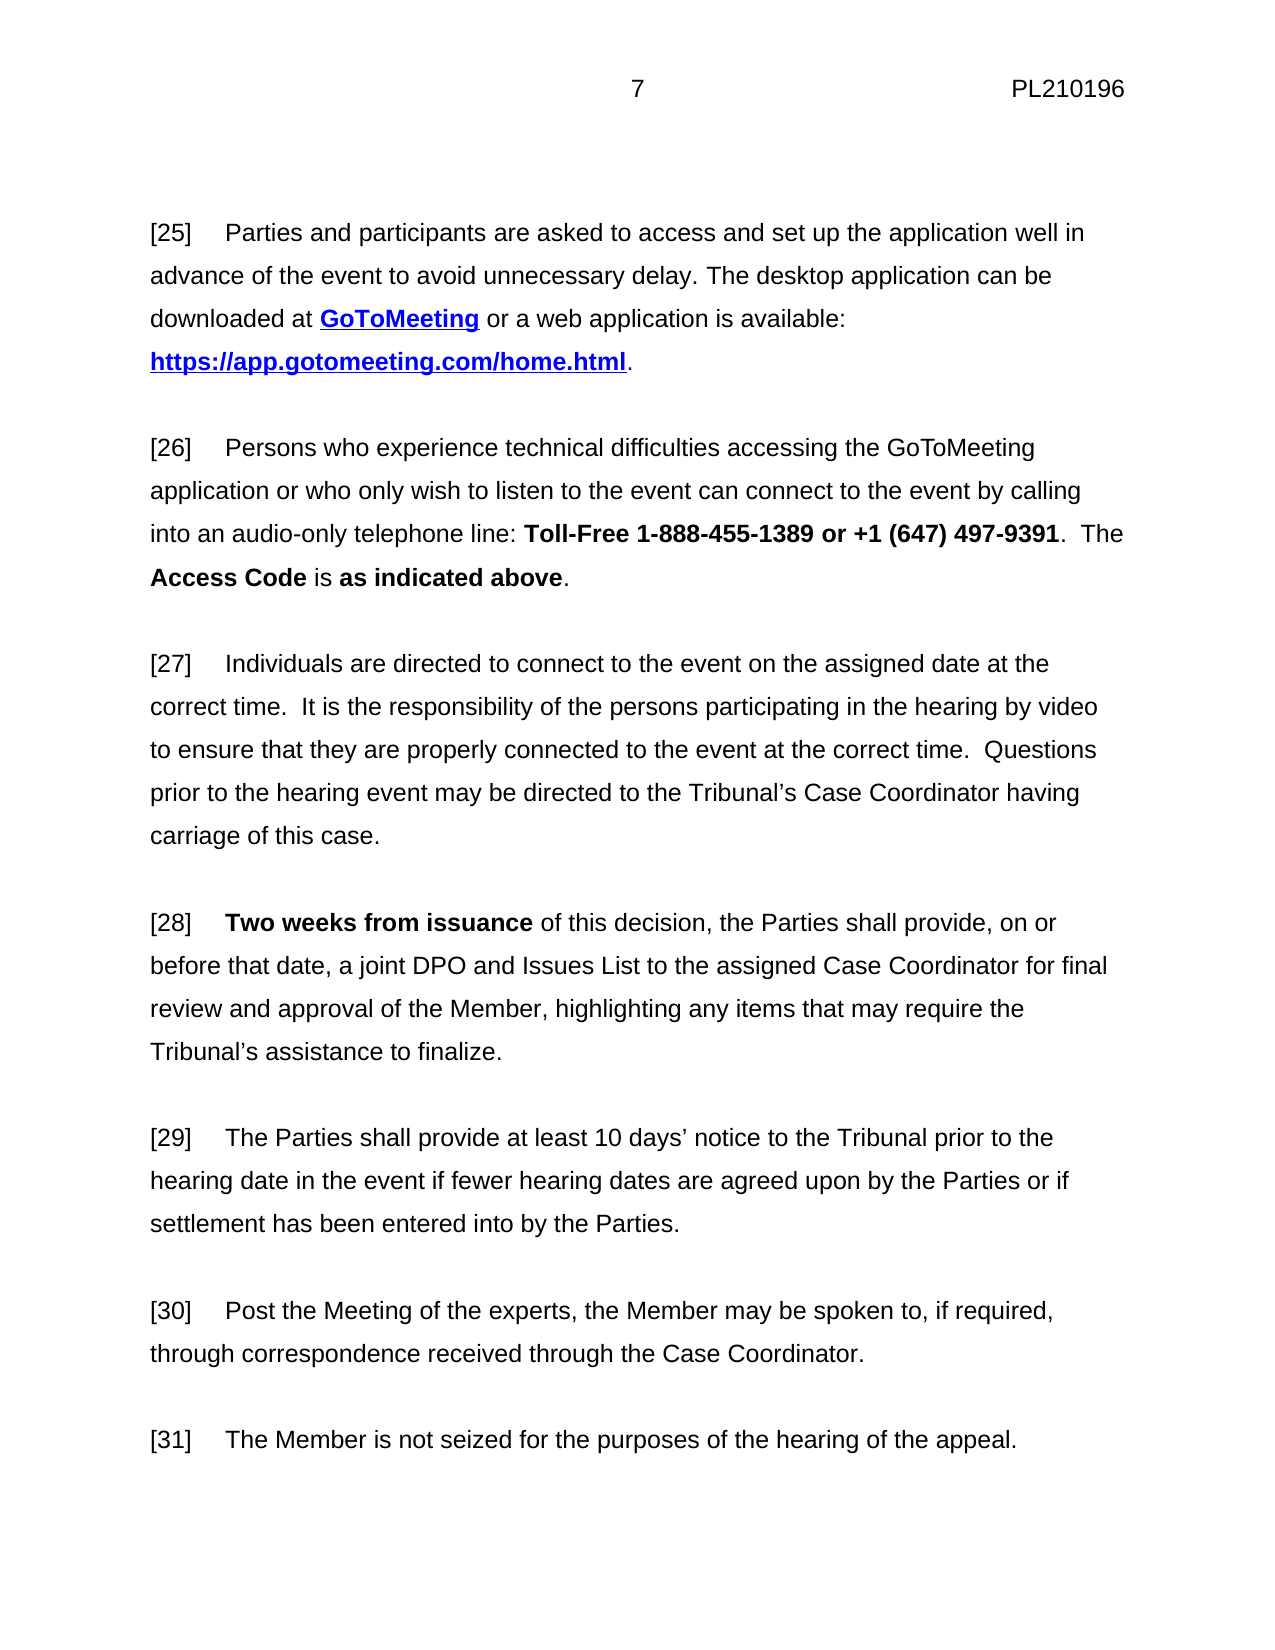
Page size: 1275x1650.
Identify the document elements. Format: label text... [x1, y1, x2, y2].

list Post the Meeting of the experts, the Member may be spoken to, if required, through correspondence received through the Case Coordinator. [150, 1296, 1125, 1368]
list The Member is not seized for the purposes of the hearing of the appeal. [150, 1425, 1125, 1454]
list Two weeks from issuance of this decision, the Parties shall provide, on or before that date, a joint DPO and Issues List to the assigned Case Coordinator for final review and approval of the Member, highlighting any items that may require the Tribunal’s assistance to finalize. [150, 908, 1125, 1066]
list Persons who experience technical difficulties accessing the GoToMeeting application or who only wish to listen to the event can connect to the event by calling into an audio-only telephone line: Toll-Free 1-888-455-1389 or +1 (647) 497-9391. The Access Code is as indicated above. [150, 433, 1125, 591]
list The Parties shall provide at least 10 days’ notice to the Tribunal prior to the hearing date in the event if fewer hearing dates are agreed upon by the Parties or if settlement has been entered into by the Parties. [150, 1123, 1125, 1238]
list Individuals are directed to connect to the event on the assigned date at the correct time. It is the responsibility of the persons participating in the hearing by video to ensure that they are properly connected to the event at the correct time. Questions prior to the hearing event may be directed to the Tribunal’s Case Coordinator having carriage of this case. [150, 649, 1125, 850]
list Parties and participants are asked to access and set up the application well in advance of the event to avoid unnecessary delay. The desktop application can be downloaded at GoToMeeting or a web application is available: https://app.gotomeeting.com/home.html. [150, 218, 1125, 376]
